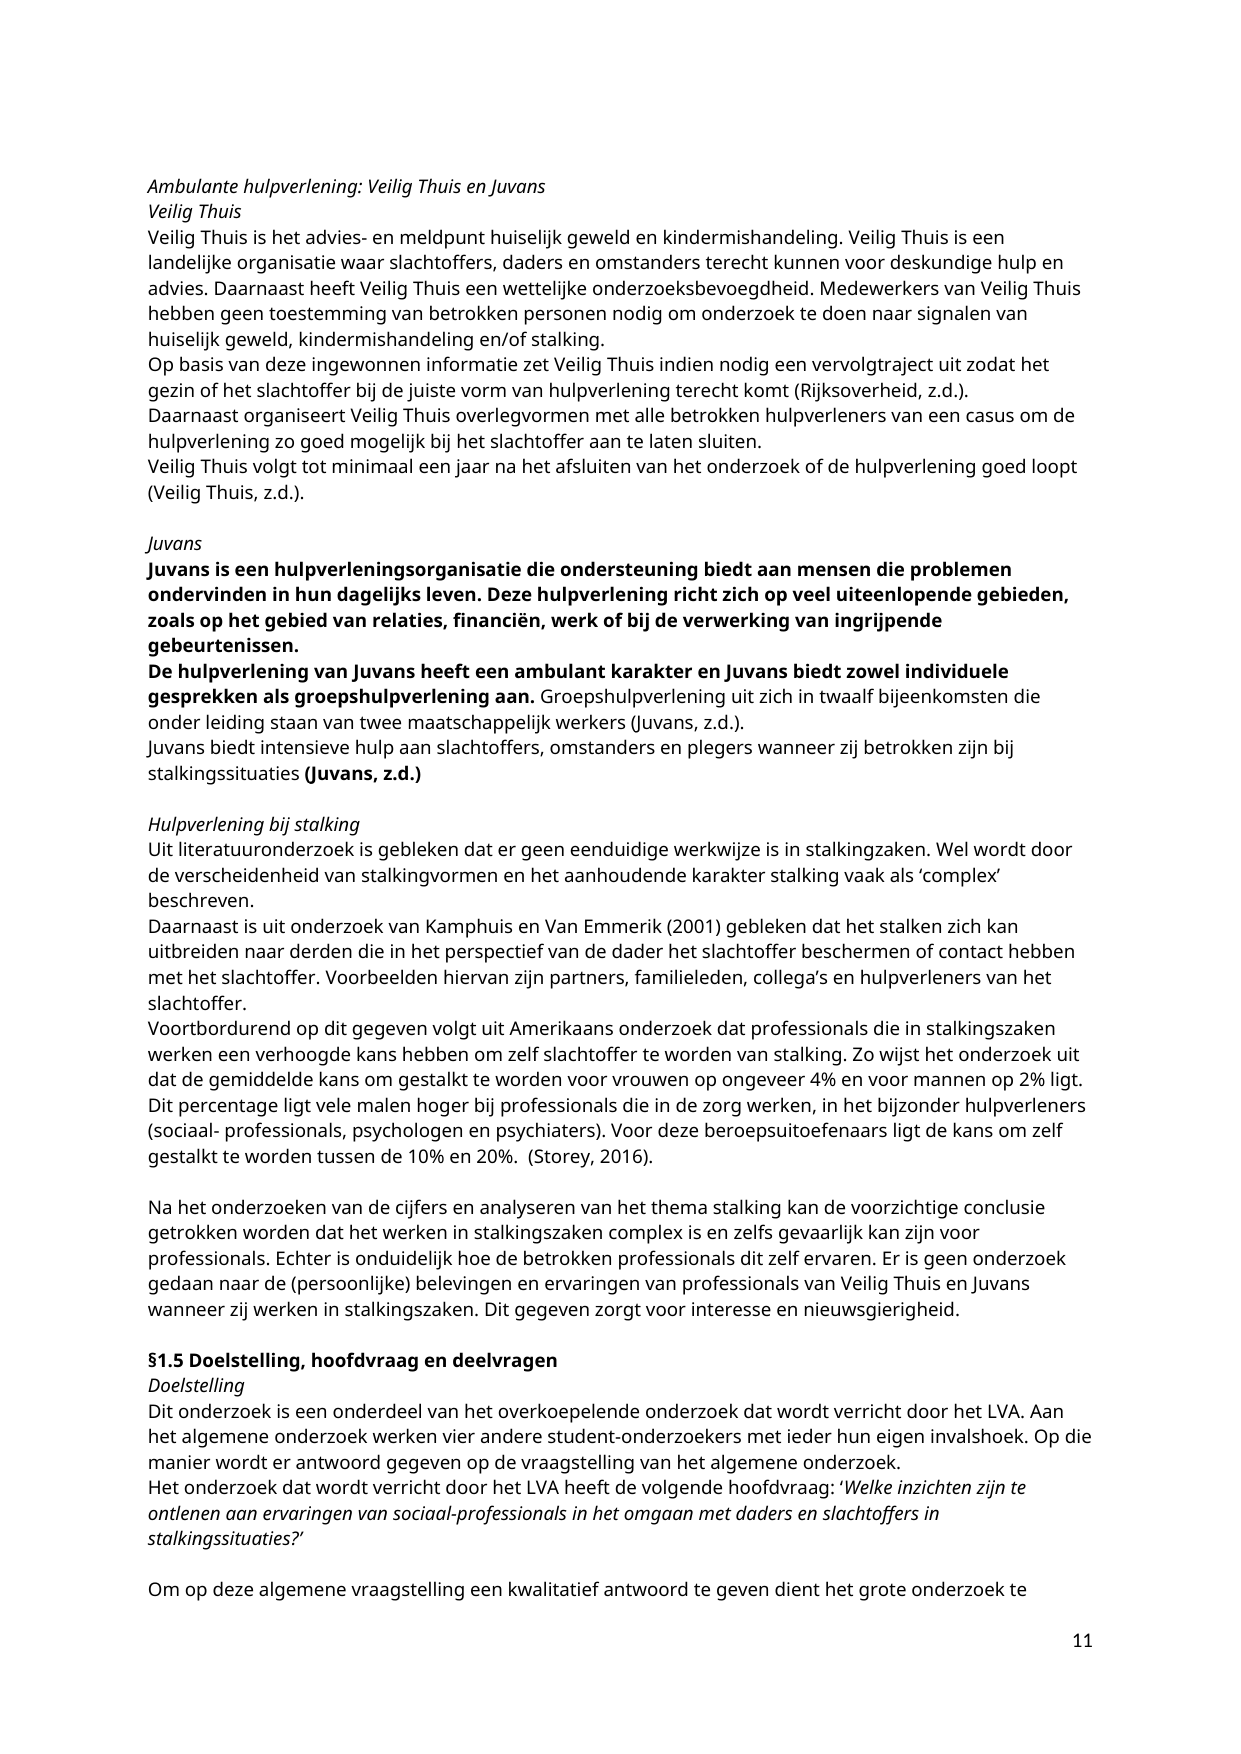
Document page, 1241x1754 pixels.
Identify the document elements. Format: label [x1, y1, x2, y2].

subtitle [148, 148, 1093, 1602]
